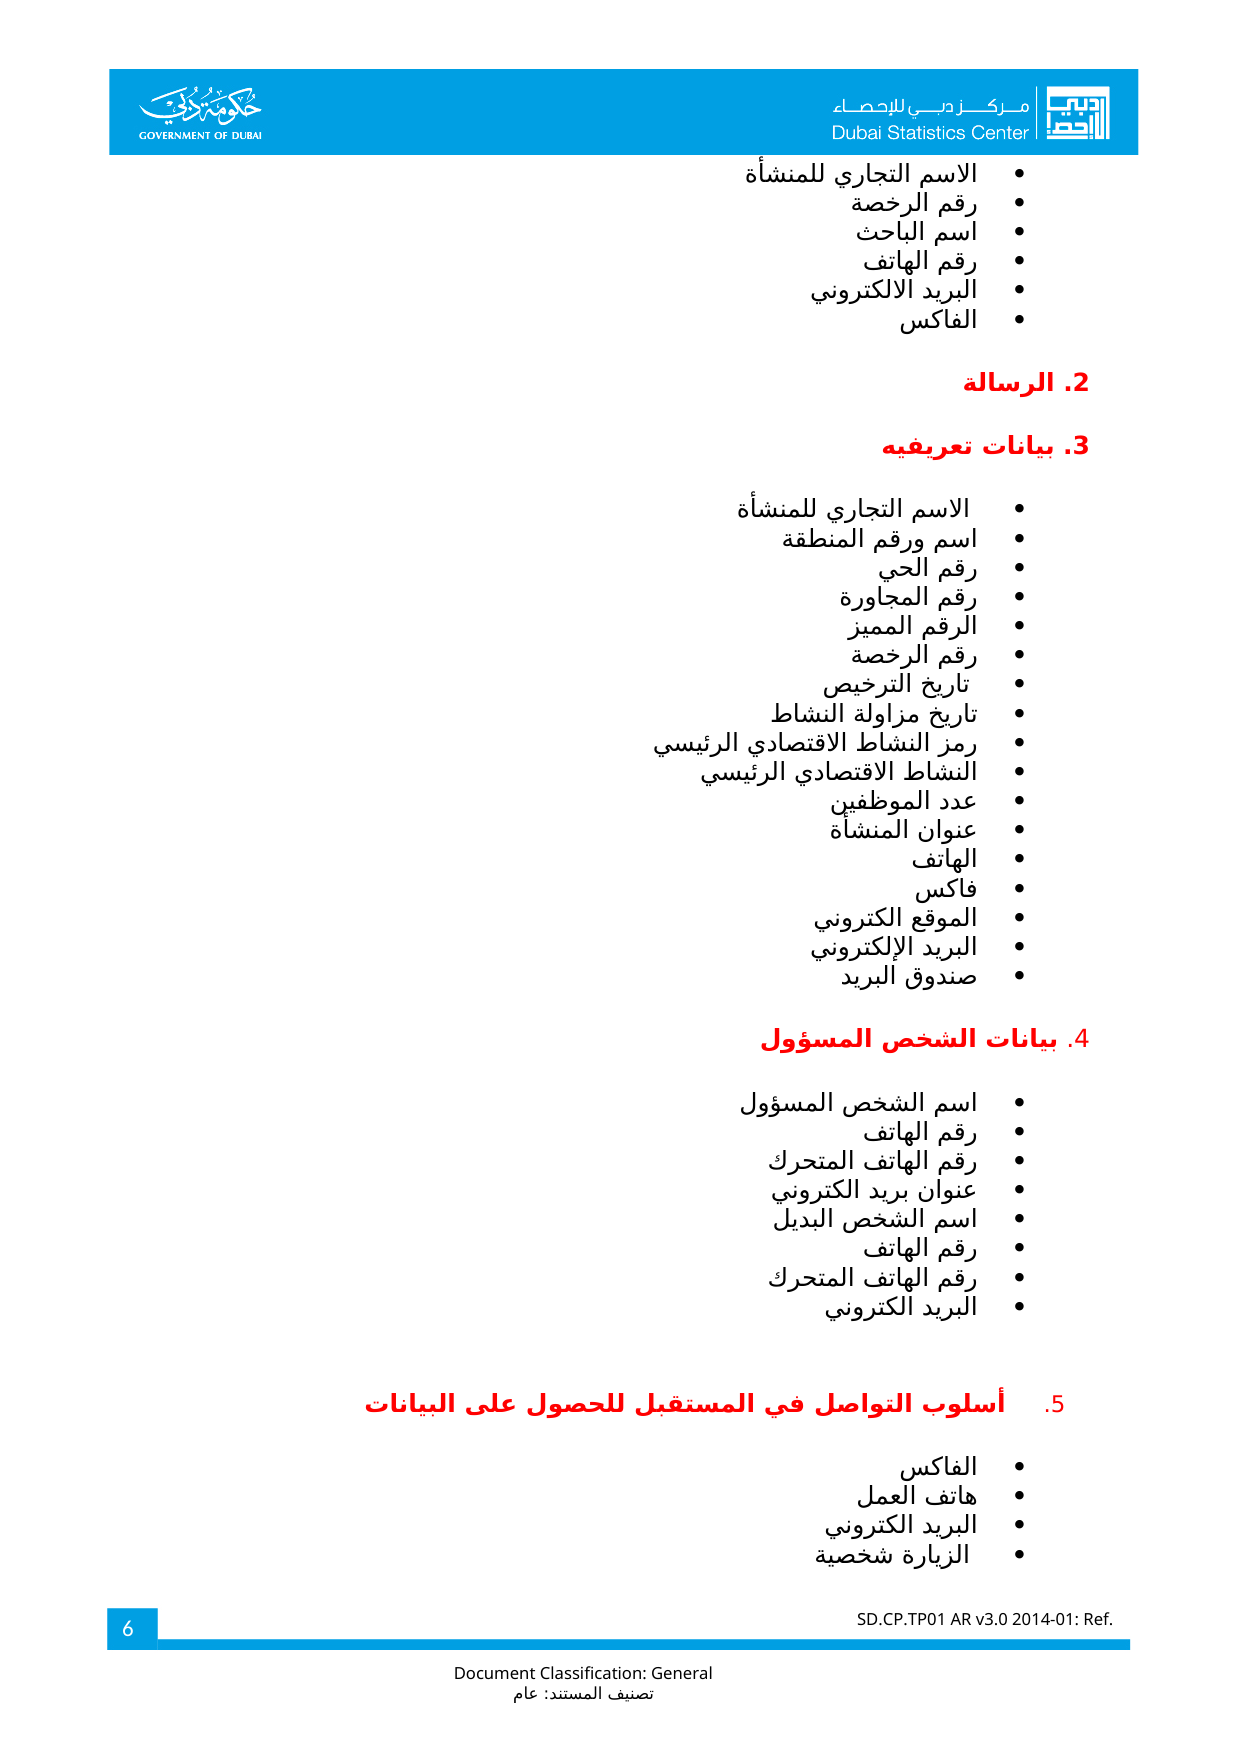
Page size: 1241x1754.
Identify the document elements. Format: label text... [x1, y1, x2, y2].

list هاتف العمل [150, 1482, 1015, 1511]
picture [1053, 123, 1087, 133]
list رقم الرخصة [150, 640, 1015, 669]
list رقم المجاورة [150, 582, 1015, 611]
list البريد الإلكتروني [150, 932, 1015, 961]
list النشاط الاقتصادي الرئيسي [150, 757, 1015, 786]
list البريد الكتروني [150, 1292, 1015, 1321]
list رقم الهاتف [150, 1233, 1015, 1263]
list عدد الموظفين [150, 786, 1015, 815]
list البريد الكتروني [150, 1511, 1015, 1540]
picture [1090, 99, 1098, 110]
picture [1048, 87, 1109, 138]
list عنوان بريد الكتروني [150, 1175, 1015, 1204]
list الاسم التجاري للمنشأة [150, 494, 1015, 524]
list رقم الهاتف [150, 247, 1015, 276]
list تاريخ مزاولة النشاط [150, 699, 1015, 728]
list رقم الحي [150, 553, 1015, 582]
list رقم الهاتف المتحرك [150, 1146, 1015, 1175]
list الموقع الكتروني [150, 903, 1015, 932]
list اسم الشخص البديل [150, 1204, 1015, 1233]
list اسم الباحث [150, 217, 1015, 247]
list أسلوب التواصل في المستقبل للحصول على البيانات [150, 1389, 1043, 1418]
list الفاكس [150, 1452, 1015, 1482]
list عنوان المنشأة [150, 815, 1015, 844]
list اسم الشخص المسؤول [150, 1088, 1015, 1117]
list الاسم التجاري للمنشأة [150, 159, 1015, 188]
picture [106, 1604, 1131, 1653]
list اسم ورقم المنطقة [150, 524, 1015, 553]
list تاريخ الترخيص [150, 669, 1015, 699]
list فاكس [150, 874, 1015, 903]
list رقم الرخصة [150, 188, 1015, 217]
list رقم الهاتف المتحرك [150, 1263, 1015, 1292]
list رقم الهاتف [150, 1117, 1015, 1146]
text 4. بيانات الشخص المسؤول [150, 1024, 1090, 1054]
list صندوق البريد [150, 961, 1015, 990]
text 2. الرسالة [150, 368, 1090, 397]
list رمز النشاط الاقتصادي الرئيسي [150, 728, 1015, 757]
picture [1096, 99, 1103, 138]
text 3. بيانات تعريفيه [150, 431, 1090, 461]
list الزيارة شخصية [150, 1540, 1015, 1569]
picture [231, 99, 240, 110]
list الرقم المميز [150, 611, 1015, 640]
list الفاكس [150, 305, 1015, 334]
list الهاتف [150, 844, 1015, 874]
list البريد الالكتروني [150, 276, 1015, 305]
